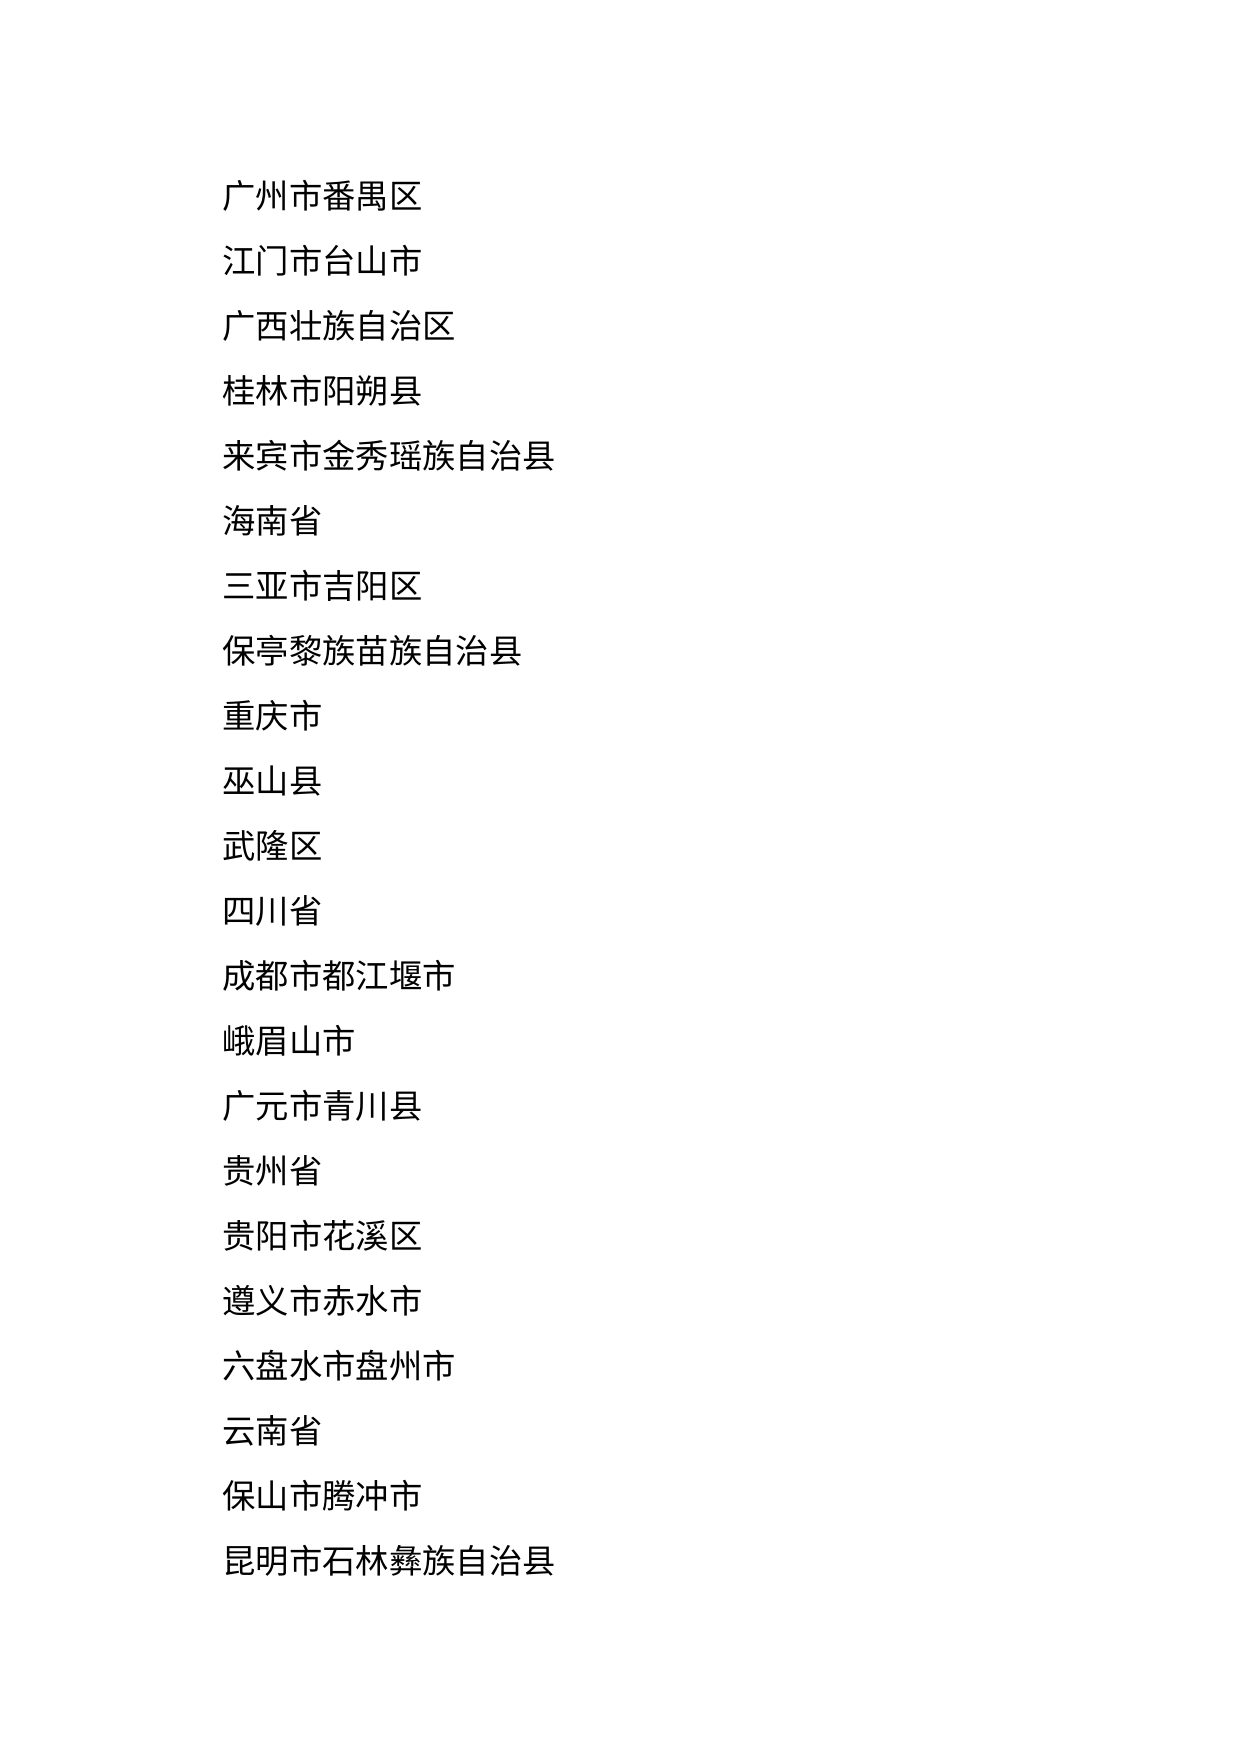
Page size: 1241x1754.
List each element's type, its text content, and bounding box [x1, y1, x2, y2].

text 江门市台山市 [187, 227, 1053, 292]
text 海南省 [187, 487, 1053, 552]
text 三亚市吉阳区 [187, 552, 1053, 617]
text 广州市番禺区 [187, 162, 1053, 227]
text 保亭黎族苗族自治县 [187, 617, 1053, 682]
text 成都市都江堰市 [187, 942, 1053, 1007]
text 四川省 [187, 877, 1053, 942]
text 贵阳市花溪区 [187, 1202, 1053, 1267]
text 贵州省 [187, 1137, 1053, 1202]
text 六盘水市盘州市 [187, 1332, 1053, 1397]
text 昆明市石林彝族自治县 [187, 1527, 1053, 1592]
text 遵义市赤水市 [187, 1267, 1053, 1332]
text 巫山县 [187, 747, 1053, 812]
text 云南省 [187, 1397, 1053, 1462]
text 峨眉山市 [187, 1007, 1053, 1072]
text 保山市腾冲市 [187, 1462, 1053, 1527]
text 桂林市阳朔县 [187, 357, 1053, 422]
text 广元市青川县 [187, 1072, 1053, 1137]
text 来宾市金秀瑶族自治县 [187, 422, 1053, 487]
text 武隆区 [187, 812, 1053, 877]
text 广西壮族自治区 [187, 292, 1053, 357]
text 重庆市 [187, 682, 1053, 747]
